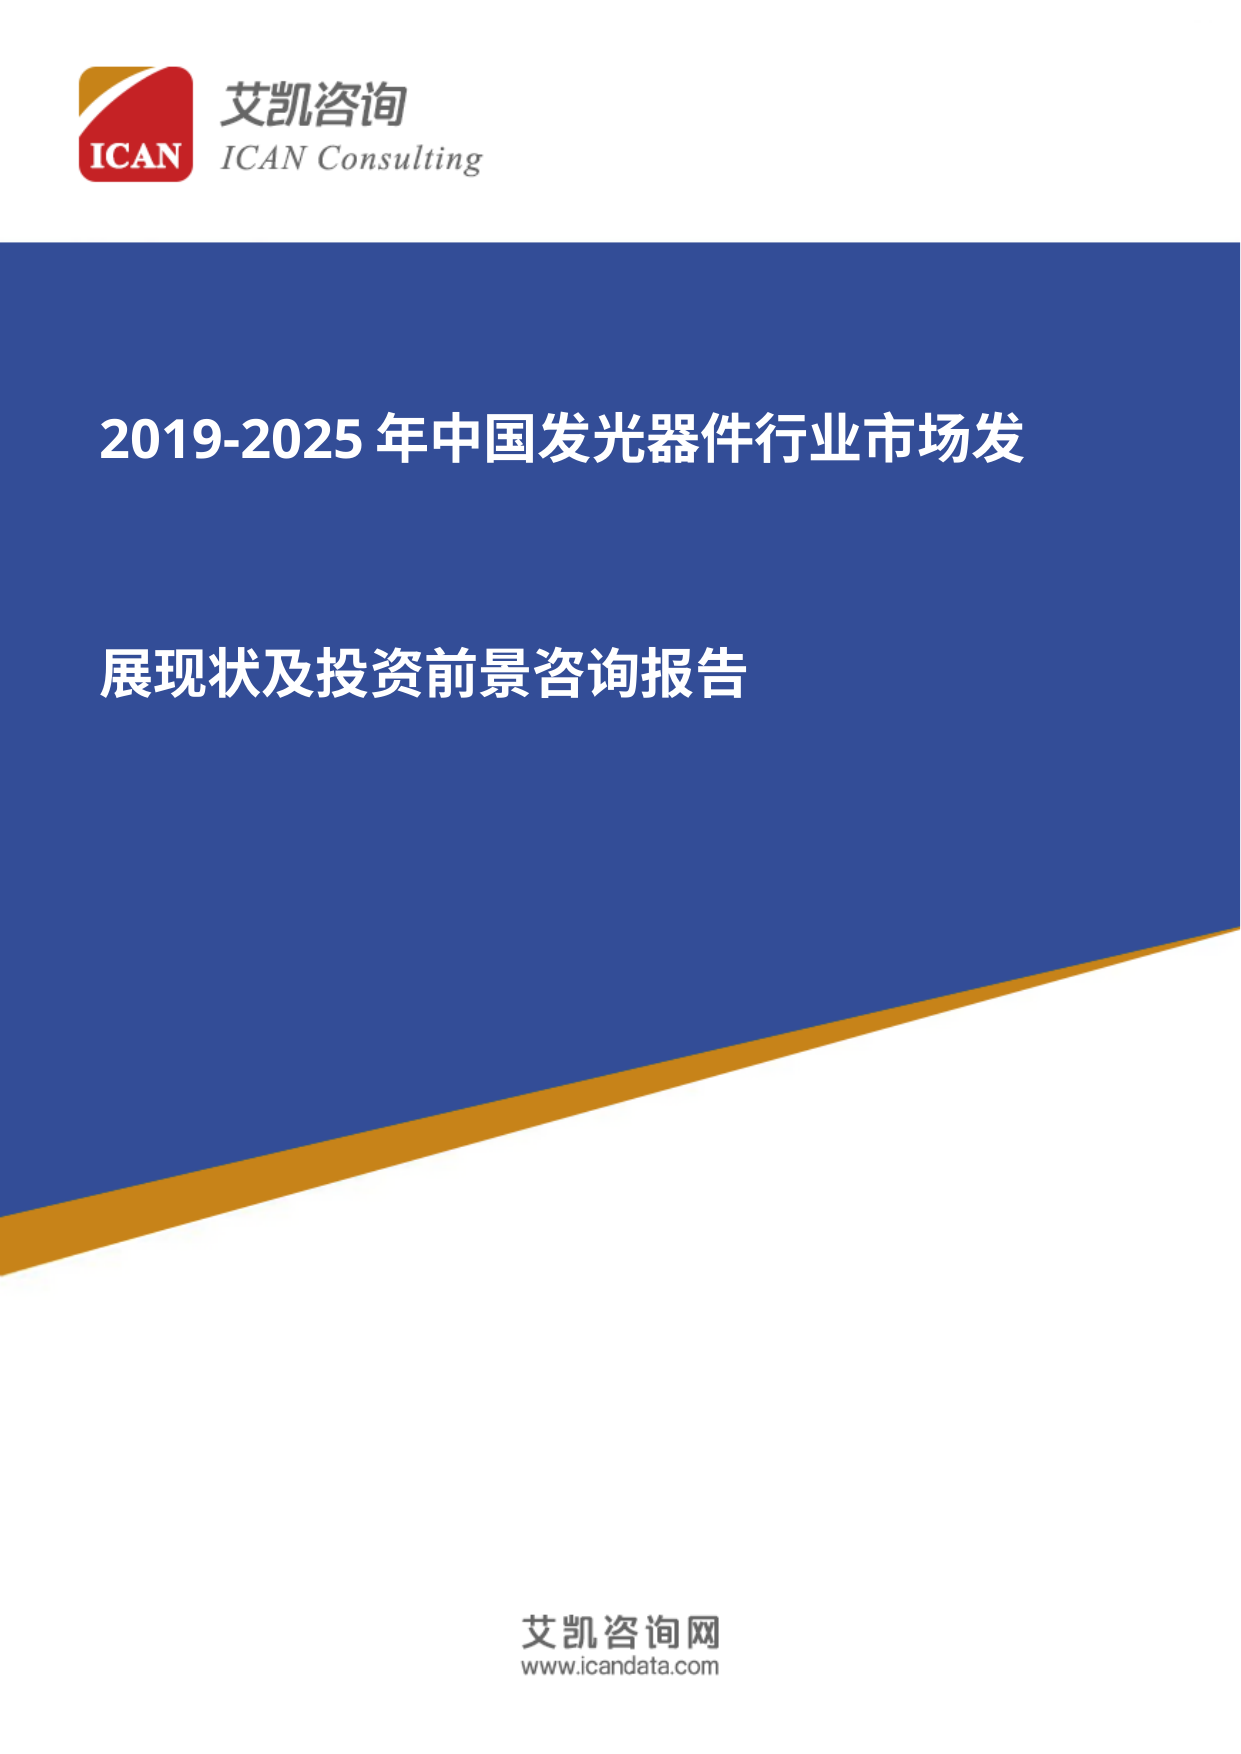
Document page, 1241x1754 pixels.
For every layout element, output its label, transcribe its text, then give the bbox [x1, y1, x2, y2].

subtitle 2019-2025年中国发光器件行业市场发展现状及投资前景咨询报告 [99, 386, 1053, 718]
picture [0, 5, 1241, 1754]
